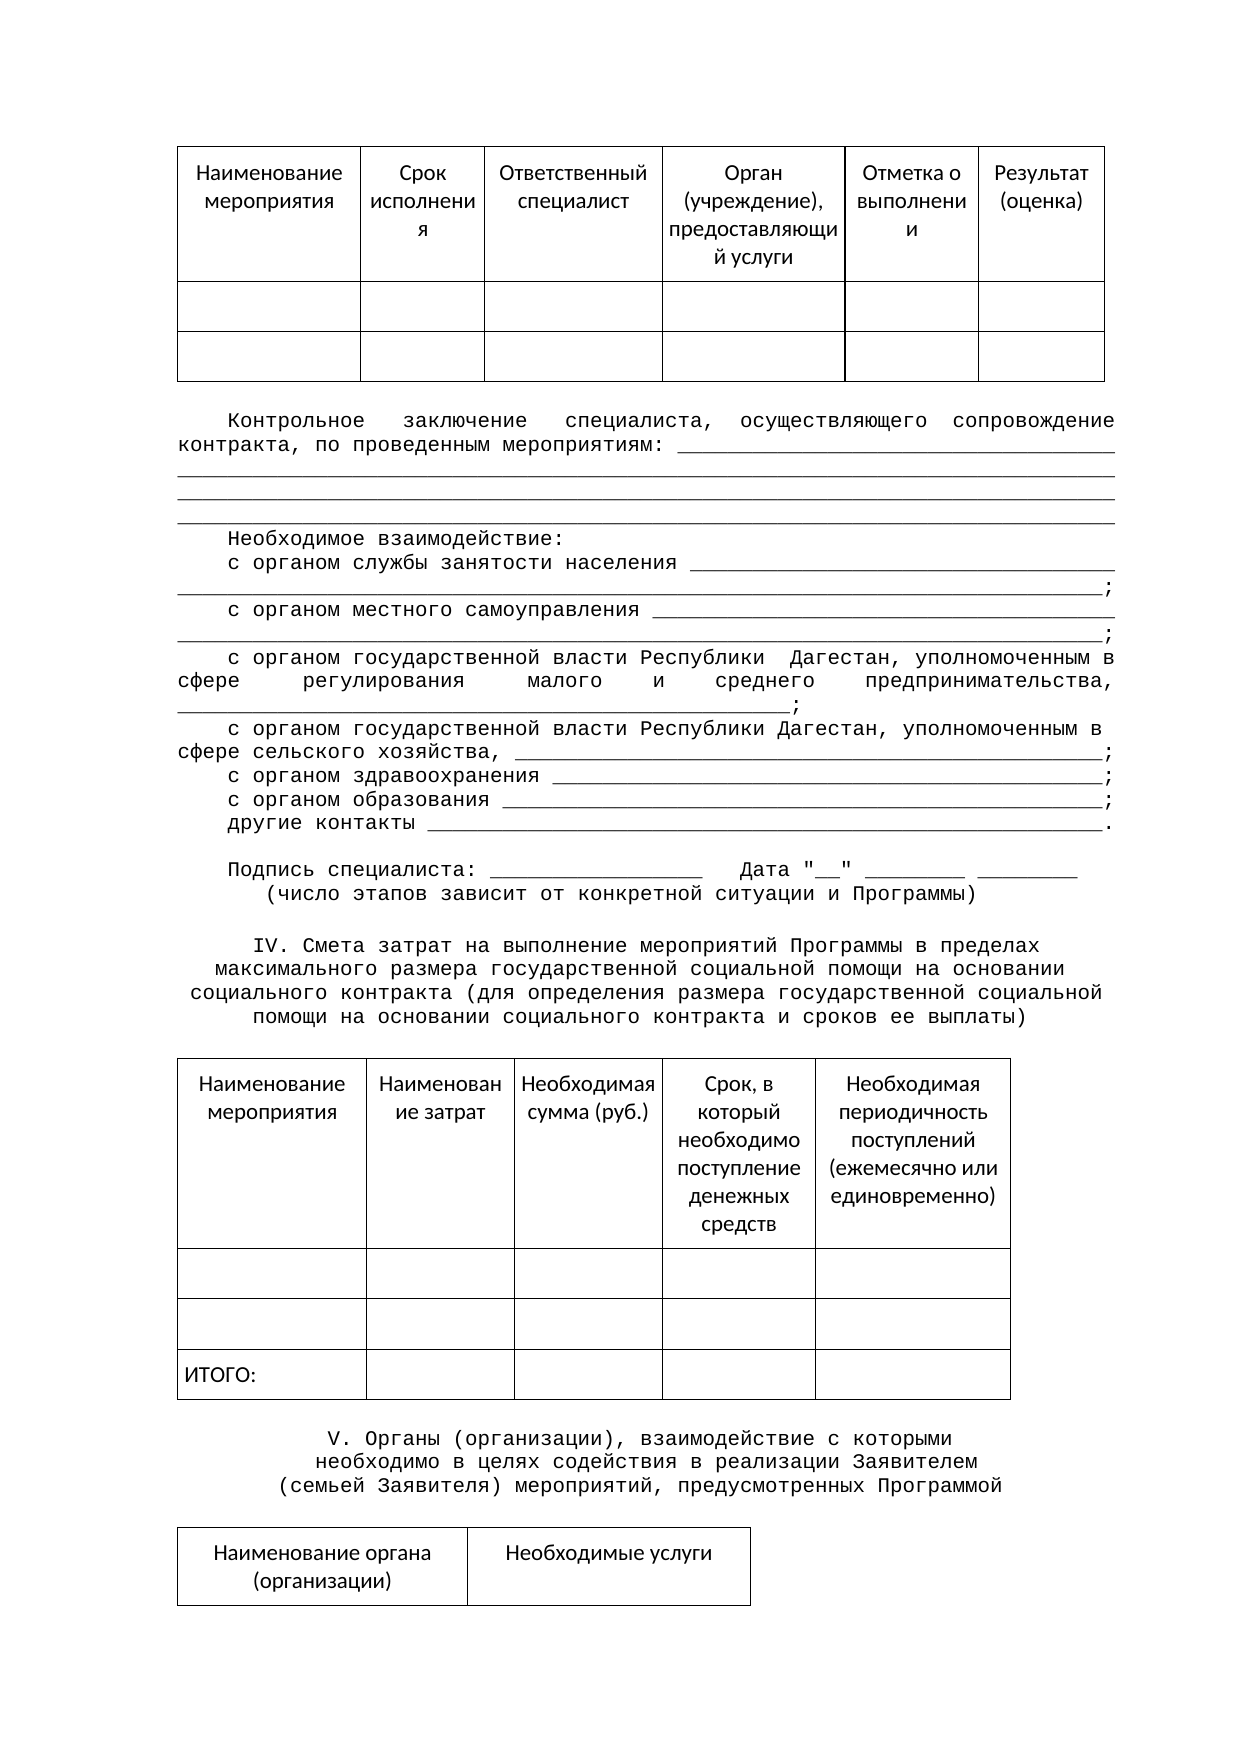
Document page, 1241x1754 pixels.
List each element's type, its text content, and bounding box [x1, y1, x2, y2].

table_cell [367, 1249, 514, 1298]
text ___________________________________________________________________________ [177, 505, 1152, 528]
table_header Ответственный специалист [485, 147, 662, 281]
table_cell [515, 1249, 662, 1298]
table_cell [178, 1299, 366, 1348]
text с органом образования ________________________________________________; [177, 788, 1152, 812]
table_header Орган (учреждение), предоставляющий услуги [663, 147, 844, 281]
table_header Наименование органа (организации) [178, 1528, 467, 1605]
table_header Необходимые услуги [468, 1528, 750, 1605]
table_cell [846, 282, 978, 331]
text Контрольное заключение специалиста, осуществляющего сопровождение [177, 410, 1152, 434]
table_header Наименование затрат [367, 1059, 514, 1248]
table_cell [663, 282, 844, 331]
table_cell [485, 332, 662, 381]
text ___________________________________________________________________________ [177, 457, 1152, 481]
text помощи на основании социального контракта и сроков ее выплаты) [177, 1006, 1152, 1029]
table_cell [816, 1350, 1010, 1399]
table_cell [515, 1350, 662, 1399]
table_header Необходимая сумма (руб.) [515, 1059, 662, 1248]
table_cell [816, 1299, 1010, 1348]
table_cell [515, 1299, 662, 1348]
table_header Результат (оценка) [979, 147, 1104, 281]
table_header Срок исполнения [361, 147, 484, 281]
table_cell [178, 282, 360, 331]
table_cell [485, 282, 662, 331]
table_cell [367, 1350, 514, 1399]
table_header Срок, в который необходимо поступление денежных средств [663, 1059, 815, 1248]
text Подпись специалиста: _________________ Дата "__" ________ ________ [177, 859, 1152, 883]
table_cell [178, 1249, 366, 1298]
text с органом государственной власти Республики Дагестан, уполномоченным в [177, 718, 1152, 741]
text IV. Смета затрат на выполнение мероприятий Программы в пределах [177, 935, 1152, 958]
table_header Отметка о выполнении [846, 147, 978, 281]
text сфере регулирования малого и среднего предпринимательства, [177, 670, 1152, 694]
text сфере сельского хозяйства, _______________________________________________; [177, 741, 1152, 765]
table_header Наименование мероприятия [178, 147, 360, 281]
text максимального размера государственной социальной помощи на основании [177, 958, 1152, 982]
table_header Наименование мероприятия [178, 1059, 366, 1248]
table_cell [361, 332, 484, 381]
table_cell ИТОГО: [178, 1350, 366, 1399]
text V. Органы (организации), взаимодействие с которыми [177, 1428, 1152, 1451]
table_cell [361, 282, 484, 331]
text контракта, по проведенным мероприятиям: ___________________________________ [177, 434, 1152, 457]
text необходимо в целях содействия в реализации Заявителем [177, 1451, 1152, 1475]
text с органом государственной власти Республики Дагестан, уполномоченным в [177, 647, 1152, 670]
text другие контакты ______________________________________________________. [177, 812, 1152, 836]
table_cell [846, 332, 978, 381]
table_cell [816, 1249, 1010, 1298]
text _________________________________________________; [177, 694, 1152, 718]
table_cell [178, 332, 360, 381]
text с органом здравоохранения ____________________________________________; [177, 765, 1152, 788]
table_cell [663, 332, 844, 381]
table_cell [663, 1249, 815, 1298]
text с органом местного самоуправления _____________________________________ [177, 599, 1152, 623]
text Необходимое взаимодействие: [177, 528, 1152, 552]
table_cell [663, 1299, 815, 1348]
text (число этапов зависит от конкретной ситуации и Программы) [177, 883, 1152, 907]
table_cell [979, 332, 1104, 381]
text __________________________________________________________________________; [177, 623, 1152, 647]
text с органом службы занятости населения __________________________________ [177, 552, 1152, 576]
text ___________________________________________________________________________ [177, 481, 1152, 505]
text (семьей Заявителя) мероприятий, предусмотренных Программой [177, 1475, 1152, 1499]
table_header Необходимая периодичность поступлений (ежемесячно или единовременно) [816, 1059, 1010, 1248]
text __________________________________________________________________________; [177, 576, 1152, 599]
text социального контракта (для определения размера государственной социальной [177, 982, 1152, 1006]
table_cell [663, 1350, 815, 1399]
table_cell [367, 1299, 514, 1348]
table_cell [979, 282, 1104, 331]
